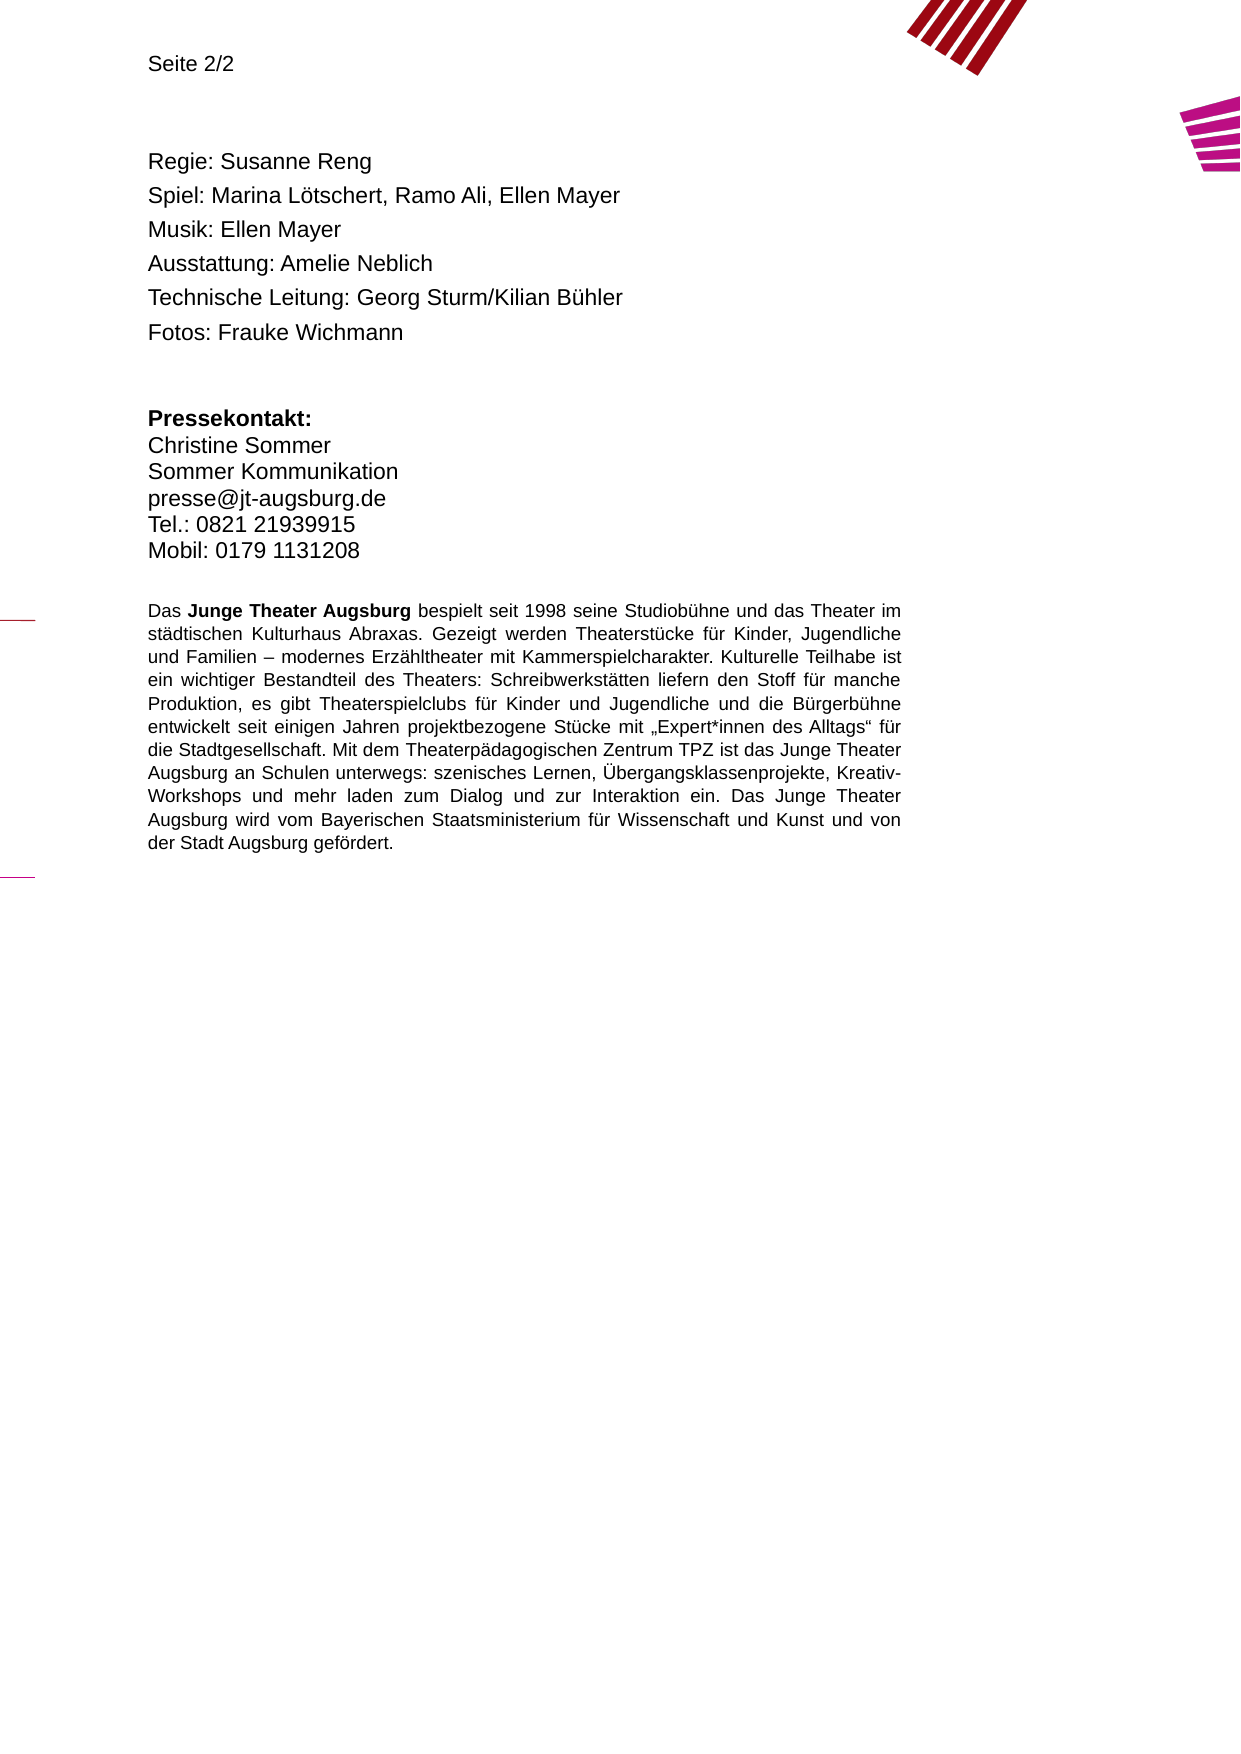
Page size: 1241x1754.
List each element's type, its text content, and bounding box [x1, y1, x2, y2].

text Pressekontakt: [148, 405, 1122, 432]
text Das Junge Theater Augsburg bespielt seit 1998 seine Studiobühne und das Theater im städtischen Kulturhaus Abraxas. Gezeigt werden Theaterstücke für Kinder, Jugendliche und Familien – modernes Erzähltheater mit Kammerspielcharakter. Kulturelle Teilhabe ist ein wichtiger Bestandteil des Theaters: Schreibwerkstätten liefern den Stoff für manche Produktion, es gibt Theaterspielclubs für Kinder und Jugendliche und die Bürgerbühne entwickelt seit einigen Jahren projektbezogene Stücke mit „Expert*innen des Alltags“ für die Stadtgesellschaft. Mit dem Theaterpädagogischen Zentrum TPZ ist das Junge Theater Augsburg an Schulen unterwegs: szenisches Lernen, Übergangsklassenprojekte, Kreativ-Workshops und mehr laden zum Dialog und zur Interaktion ein. Das Junge Theater Augsburg wird vom Bayerischen Staatsministerium für Wissenschaft und Kunst und von der Stadt Augsburg gefördert. [148, 599, 901, 853]
text Regie: Susanne Reng Spiel: Marina Lötschert, Ramo Ali, Ellen Mayer Musik: Ellen Mayer Ausstattung: Amelie Neblich Technische Leitung: Georg Sturm/Kilian Bühler Fotos: Frauke Wichmann [148, 148, 1122, 345]
text Tel.: 0821 21939915 Mobil: 0179 1131208 [148, 511, 1122, 563]
picture [903, 0, 1241, 172]
text presse@jt-augsburg.de [148, 484, 1122, 511]
text Sommer Kommunikation [148, 458, 1122, 484]
text Christine Sommer [148, 432, 1122, 458]
